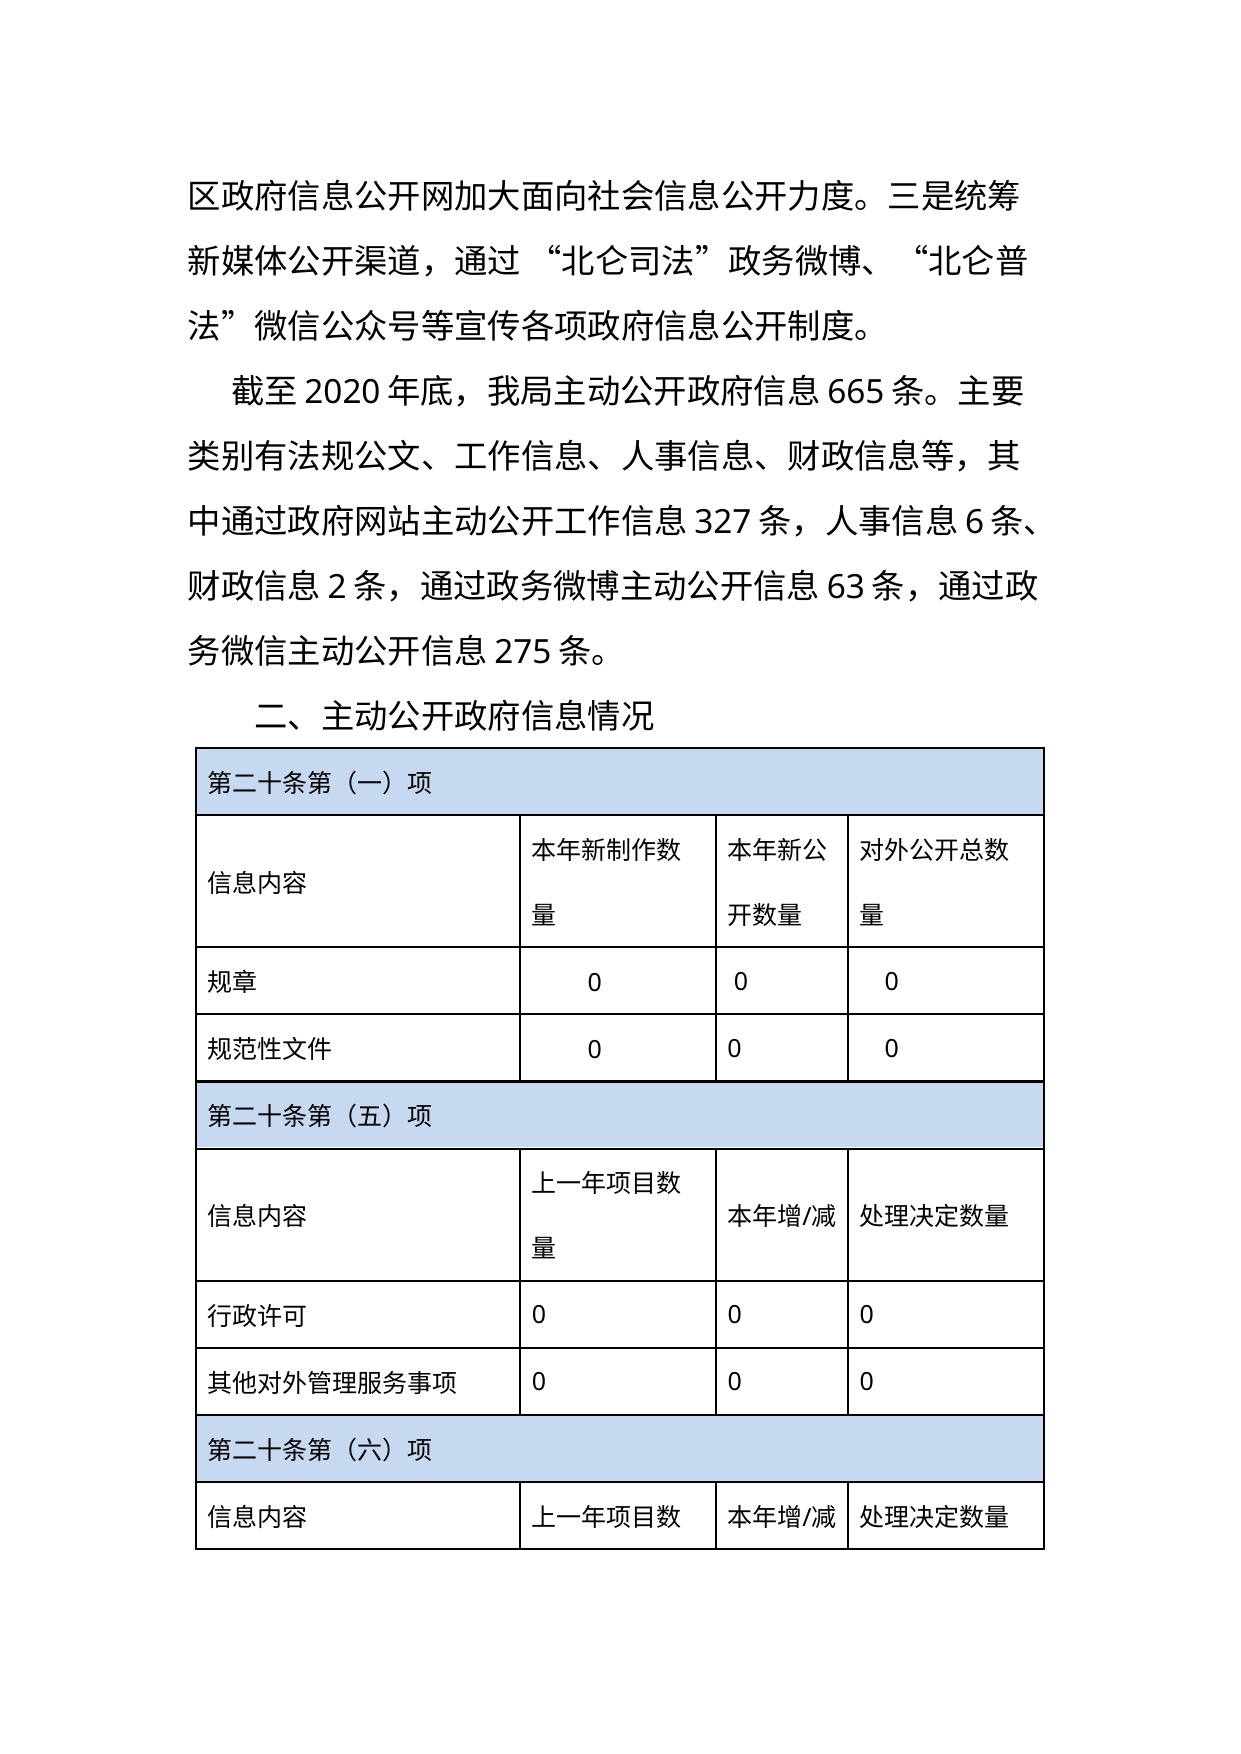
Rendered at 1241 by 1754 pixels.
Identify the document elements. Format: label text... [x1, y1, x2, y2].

table_cell 本年新制作数量 [521, 816, 715, 946]
table_cell 0 [849, 1282, 1043, 1347]
table_cell 0 [521, 948, 715, 1013]
table_cell 其他对外管理服务事项 [197, 1349, 519, 1414]
table_cell 本年增/减 [717, 1483, 847, 1548]
table_cell 信息内容 [197, 1150, 519, 1279]
table_cell 第二十条第（五）项 [197, 1083, 1043, 1147]
table_cell 0 [717, 1015, 847, 1080]
table_cell 对外公开总数量 [849, 816, 1043, 946]
table_cell 0 [521, 1015, 715, 1080]
table_cell 信息内容 [197, 1483, 519, 1548]
table_cell 0 [521, 1282, 715, 1347]
table_cell 规章 [197, 948, 519, 1013]
table_cell 第二十条第（六）项 [197, 1416, 1043, 1481]
table_cell 0 [717, 1349, 847, 1414]
table_cell 行政许可 [197, 1282, 519, 1347]
table_cell 0 [717, 948, 847, 1013]
table_cell 0 [521, 1349, 715, 1414]
table_cell 0 [849, 1015, 1043, 1080]
table_header 第二十条第（一）项 [197, 749, 1043, 814]
text 二、主动公开政府信息情况 [187, 682, 1053, 747]
table_cell 0 [849, 1349, 1043, 1414]
table_cell 规范性文件 [197, 1015, 519, 1080]
table_cell 信息内容 [197, 816, 519, 946]
table_cell 上一年项目数量 [521, 1483, 715, 1548]
text 截至2020年底，我局主动公开政府信息665条。主要类别有法规公文、工作信息、人事信息、财政信息等，其中通过政府网站主动公开工作信息327条，人事信息6条、财政信息2条，通过政务微博主动公开信息63条，通过政务微信主动公开信息275条。 [187, 357, 1053, 682]
table_cell 0 [849, 948, 1043, 1013]
table_cell 上一年项目数量 [521, 1150, 715, 1279]
table_cell 本年增/减 [717, 1150, 847, 1279]
table_cell 处理决定数量 [849, 1483, 1043, 1548]
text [187, 162, 1053, 357]
table_cell 0 [717, 1282, 847, 1347]
table_cell 处理决定数量 [849, 1150, 1043, 1279]
table_cell 本年新公开数量 [717, 816, 847, 946]
